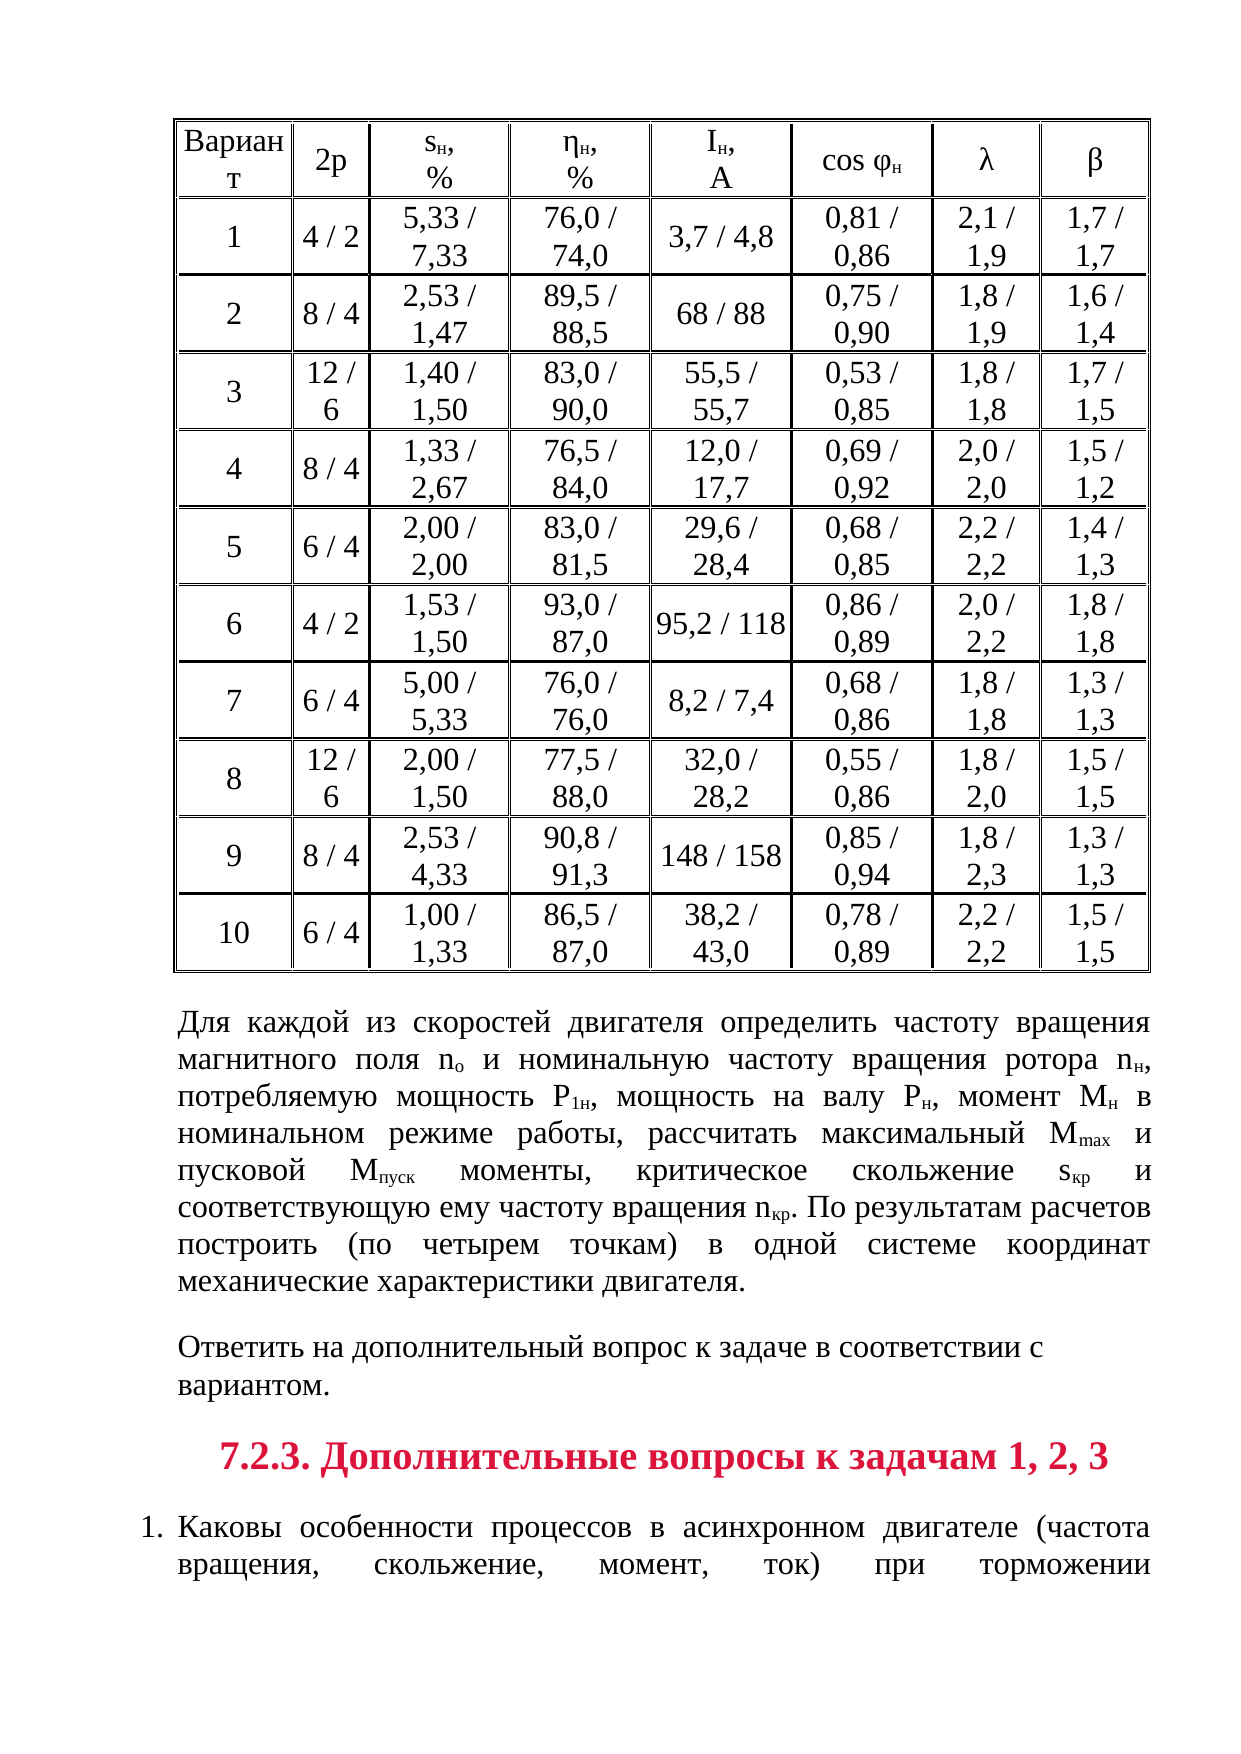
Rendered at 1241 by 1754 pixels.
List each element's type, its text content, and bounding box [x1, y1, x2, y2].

table_header λ [932, 122, 1041, 196]
table_cell 2,0 / 2,2 [934, 586, 1039, 660]
table_cell 1 [175, 196, 293, 273]
table_cell 76,0 / 74,0 [511, 199, 649, 273]
table_cell 9 [175, 815, 293, 892]
table_cell 3 [177, 350, 291, 428]
table_header ηн, % [510, 122, 651, 196]
table_cell 1,00 / 1,33 [369, 895, 510, 969]
table_header sн, % [369, 122, 510, 196]
table_cell 5,00 / 5,33 [371, 663, 508, 737]
table_cell 7 [177, 660, 291, 737]
table_cell 12,0 / 17,7 [652, 431, 790, 505]
table_cell 1,7 / 1,7 [1041, 196, 1149, 273]
table_cell 76,5 / 84,0 [511, 431, 649, 505]
table_cell 8 / 4 [294, 276, 368, 350]
table_header Iн, А [651, 122, 791, 196]
table_cell 93,0 / 87,0 [511, 586, 649, 660]
table_cell 2,53 / 4,33 [371, 818, 508, 892]
table_cell 55,5 / 55,7 [652, 354, 790, 428]
table_cell 0,55 / 0,86 [793, 741, 931, 815]
table_cell 1,8 / 1,8 [1042, 583, 1148, 660]
table_header β [1041, 122, 1148, 196]
table_cell 0,68 / 0,86 [793, 663, 931, 737]
table_cell 8 / 4 [294, 431, 368, 505]
table_cell 29,6 / 28,4 [652, 509, 790, 582]
text Для каждой из скоростей двигателя определить частоту вращения магнитного поля no и номинальную частоту вращения ротора nн, потребляемую мощность Р1н, мощность на валу Рн, момент Мн в номинальном режиме работы, рассчитать максимальный Мmax и пусковой Мпуск моменты, критическое скольжение sкр и соответствующую ему частоту вращения nкр. По результатам расчетов построить (по четырем точкам) в одной системе координат механические характеристики двигателя. [177, 1002, 1152, 1298]
table_cell 5,33 / 7,33 [371, 199, 508, 273]
table_cell 1,8 / 1,8 [934, 354, 1039, 428]
table_cell 1,5 / 1,5 [1041, 892, 1148, 969]
table_cell 2,1 / 1,9 [934, 199, 1039, 273]
table_cell 0,53 / 0,85 [793, 354, 931, 428]
table_cell 90,8 / 91,3 [511, 818, 649, 892]
table_cell 32,0 / 28,2 [652, 741, 790, 815]
table_cell 2,00 / 1,50 [371, 741, 508, 815]
table_cell 0,78 / 0,89 [791, 895, 932, 969]
table_cell 38,2 / 43,0 [651, 895, 791, 969]
table_cell 4 [175, 428, 293, 505]
table_cell 1,7 / 1,5 [1042, 350, 1148, 428]
table_cell 1,8 / 2,0 [934, 741, 1039, 815]
table_cell 1,40 / 1,50 [371, 354, 508, 428]
table_cell 2,53 / 1,47 [371, 276, 508, 350]
table_cell 1,8 / 1,8 [934, 663, 1039, 737]
table_cell 86,5 / 87,0 [510, 895, 651, 969]
table_cell 0,86 / 0,89 [793, 586, 931, 660]
table_cell 68 / 88 [652, 276, 790, 350]
table_cell 2,0 / 2,0 [934, 431, 1039, 505]
table_cell 0,81 / 0,86 [793, 199, 931, 273]
table_cell 95,2 / 118 [652, 586, 790, 660]
table_cell 0,69 / 0,92 [793, 431, 931, 505]
table_cell 89,5 / 88,5 [511, 276, 649, 350]
table_cell 6 / 4 [294, 663, 368, 737]
table_cell 1,33 / 2,67 [371, 431, 508, 505]
table_cell 8,2 / 7,4 [652, 663, 790, 737]
table_cell 2,2 / 2,2 [934, 509, 1039, 582]
table_cell 1,5 / 1,2 [1041, 428, 1149, 505]
table_cell 83,0 / 90,0 [511, 354, 649, 428]
table_cell 6 / 4 [293, 895, 369, 969]
text Ответить на дополнительный вопрос к задаче в соответствии с вариантом. [177, 1328, 1152, 1402]
table_cell 4 / 2 [294, 586, 368, 660]
table_cell 1,3 / 1,3 [1042, 660, 1148, 737]
table_cell 2 [175, 273, 291, 350]
table_cell 6 [177, 583, 291, 660]
table_cell 0,85 / 0,94 [793, 818, 931, 892]
table_cell 2,00 / 2,00 [371, 509, 508, 582]
table_cell 0,68 / 0,85 [793, 509, 931, 582]
table_cell 1,8 / 1,9 [934, 276, 1039, 350]
table_cell 148 / 158 [652, 818, 790, 892]
table_cell 12 / 6 [294, 741, 368, 815]
table_cell 6 / 4 [294, 509, 368, 582]
table_header Вариант [177, 122, 293, 196]
table_cell 1,6 / 1,4 [1042, 273, 1149, 350]
table_cell 1,8 / 2,3 [934, 818, 1039, 892]
table_cell 0,75 / 0,90 [793, 276, 931, 350]
table_cell 1,4 / 1,3 [1042, 505, 1148, 582]
text 7.2.3. Дополнительные вопросы к задачам 1, 2, 3 [208, 1431, 1120, 1478]
table_cell 1,53 / 1,50 [371, 586, 508, 660]
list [140, 1507, 1152, 1581]
table_cell 8 / 4 [294, 818, 368, 892]
table_cell 3,7 / 4,8 [652, 199, 790, 273]
table_header cos φн [791, 120, 932, 196]
table_cell 1,3 / 1,3 [1041, 815, 1149, 892]
table_cell 10 [177, 892, 293, 969]
table_header 2р [293, 120, 369, 196]
table_cell 76,0 / 76,0 [511, 663, 649, 737]
table_cell 77,5 / 88,0 [511, 741, 649, 815]
table_cell 2,2 / 2,2 [932, 895, 1041, 969]
table_cell 4 / 2 [294, 199, 368, 273]
table_cell 5 [177, 505, 291, 582]
table_cell 83,0 / 81,5 [511, 509, 649, 582]
table_cell 1,5 / 1,5 [1042, 737, 1148, 815]
table_cell 8 [177, 737, 291, 815]
table_cell 12 / 6 [294, 354, 368, 428]
